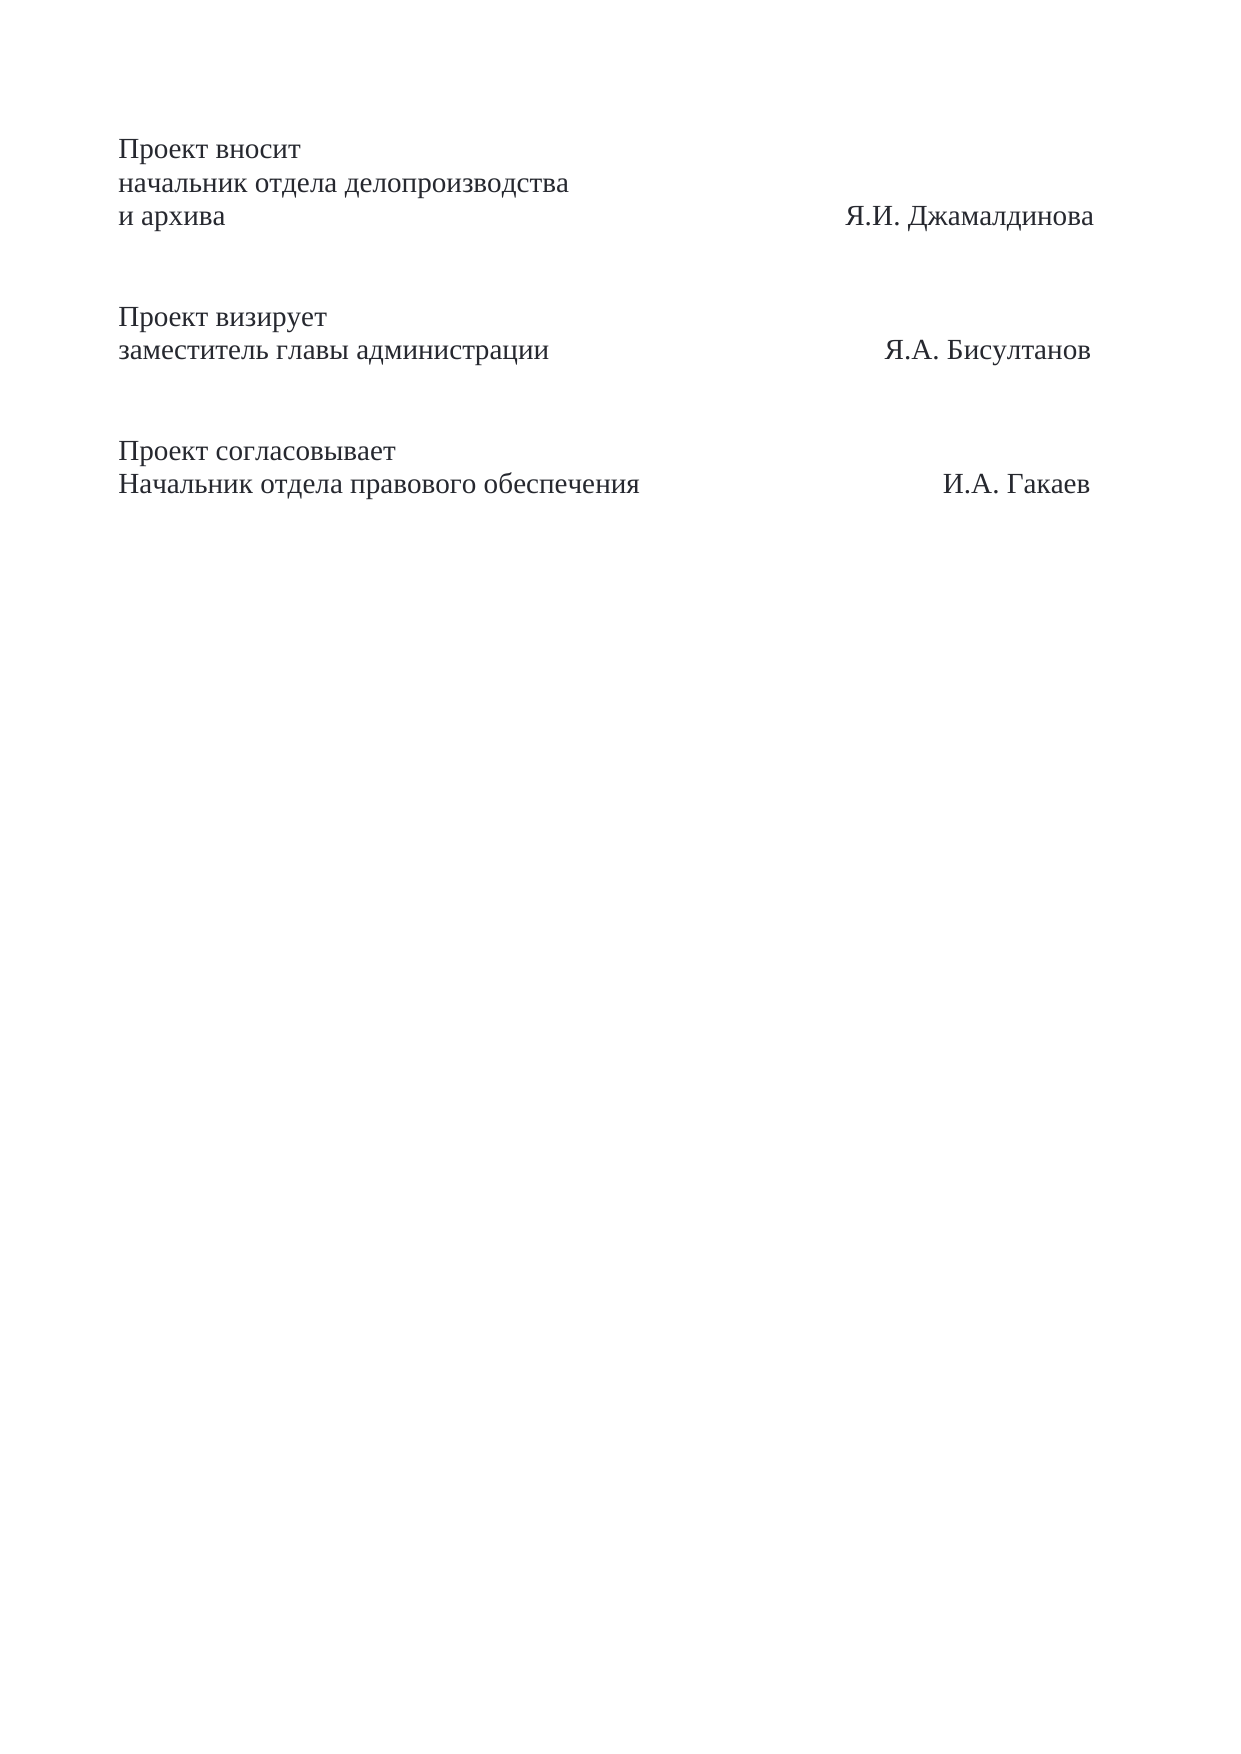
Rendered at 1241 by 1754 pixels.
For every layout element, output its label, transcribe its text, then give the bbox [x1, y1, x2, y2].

text и архива Я.И. Джамалдинова [118, 198, 1181, 232]
text Начальник отдела правового обеспечения И.А. Гакаев [118, 467, 1181, 500]
text Проект вносит [118, 131, 1181, 165]
text Проект согласовывает [118, 433, 1181, 467]
text начальник отдела делопроизводства [118, 165, 1181, 198]
text заместитель главы администрации Я.А. Бисултанов [118, 332, 1181, 366]
text Проект визирует [118, 299, 1181, 332]
